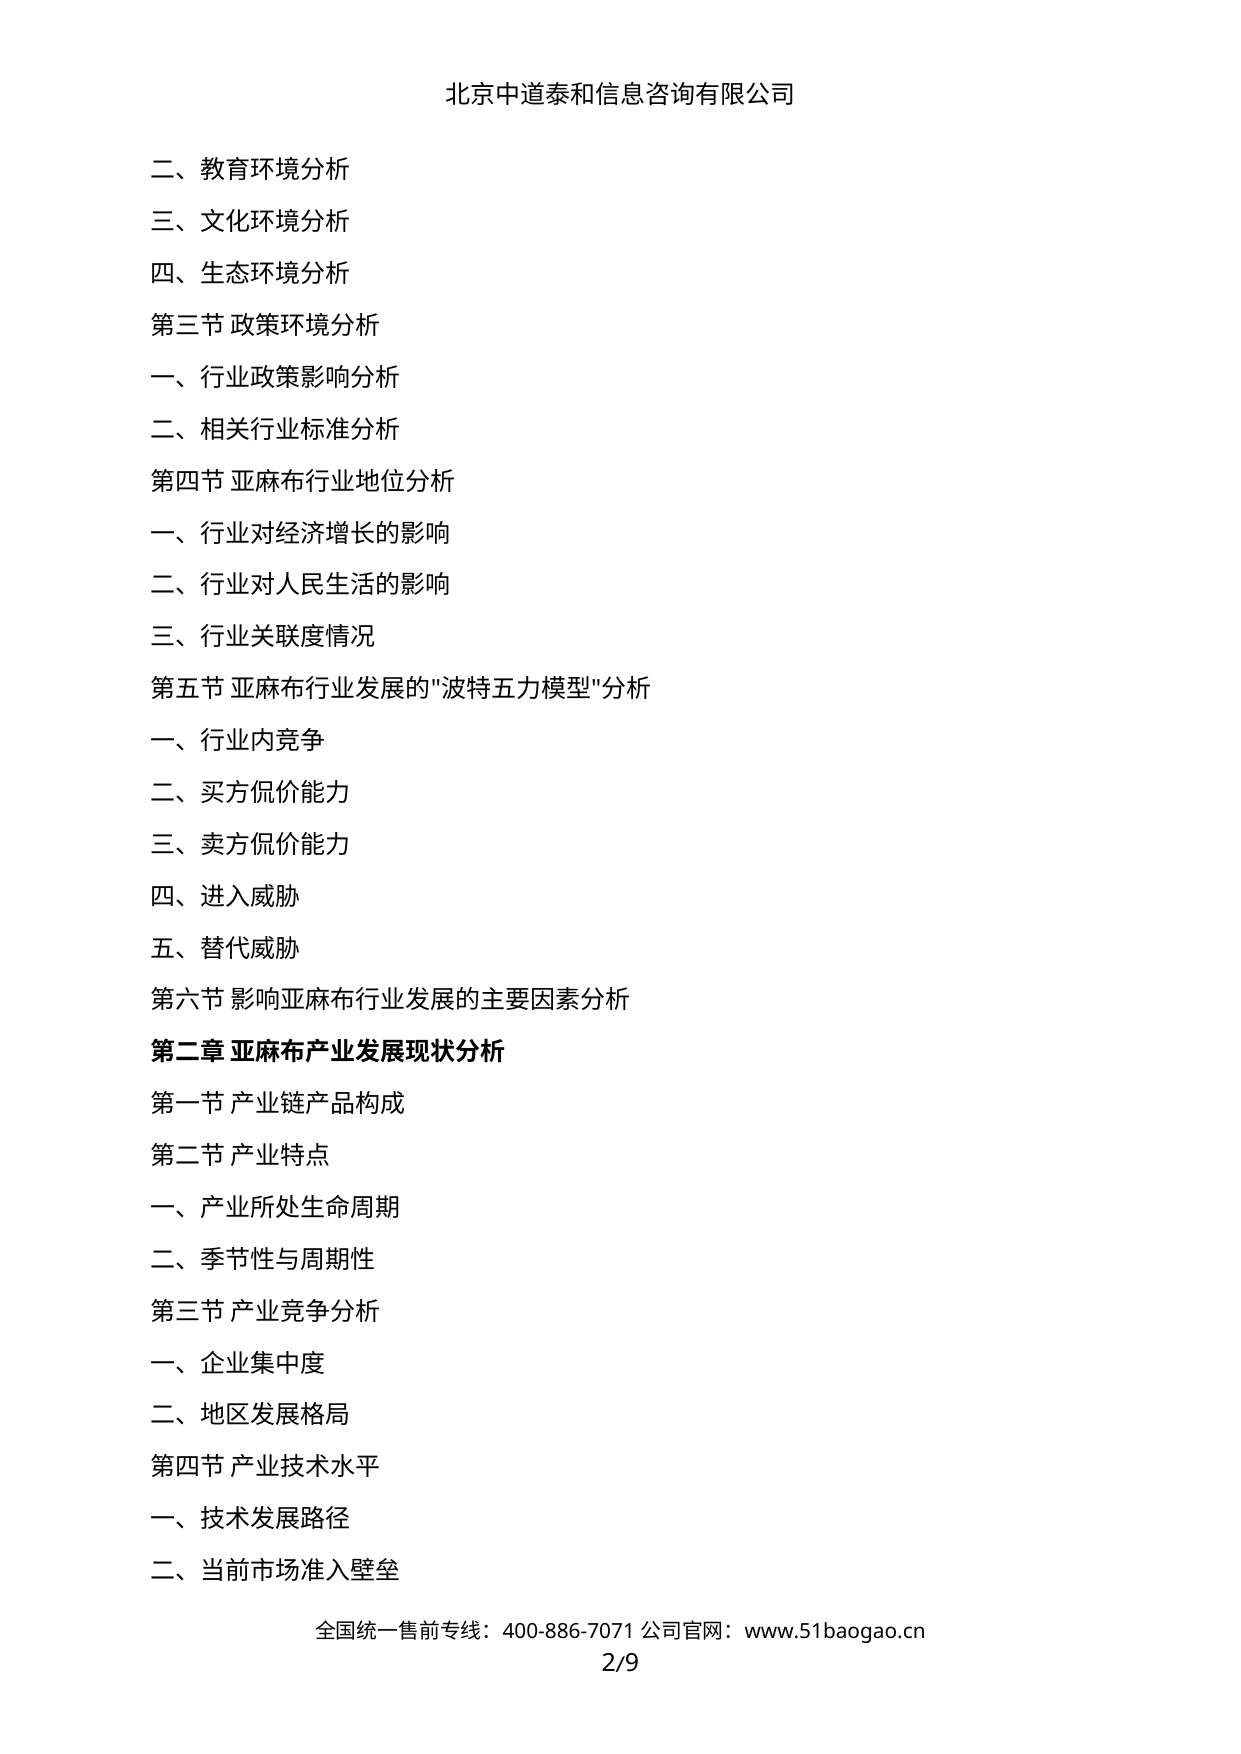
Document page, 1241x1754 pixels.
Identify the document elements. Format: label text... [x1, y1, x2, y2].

text 第五节 亚麻布行业发展的"波特五力模型"分析 [150, 669, 1090, 705]
text 一、产业所处生命周期 [150, 1187, 1090, 1224]
text 二、地区发展格局 [150, 1395, 1090, 1431]
text 五、替代威胁 [150, 928, 1090, 964]
text 第二章 亚麻布产业发展现状分析 [150, 1032, 1090, 1068]
text 一、行业对经济增长的影响 [150, 513, 1090, 549]
text 第二节 产业特点 [150, 1136, 1090, 1172]
text 第六节 影响亚麻布行业发展的主要因素分析 [150, 980, 1090, 1016]
text 一、企业集中度 [150, 1343, 1090, 1379]
text 二、教育环境分析 [150, 150, 1090, 186]
text 四、进入威胁 [150, 876, 1090, 912]
text 三、卖方侃价能力 [150, 824, 1090, 861]
text 第三节 政策环境分析 [150, 306, 1090, 342]
text 一、技术发展路径 [150, 1499, 1090, 1535]
text 第三节 产业竞争分析 [150, 1291, 1090, 1327]
text 第四节 产业技术水平 [150, 1447, 1090, 1483]
text 三、行业关联度情况 [150, 617, 1090, 653]
text 第一节 产业链产品构成 [150, 1084, 1090, 1120]
text 二、买方侃价能力 [150, 772, 1090, 809]
text 一、行业政策影响分析 [150, 357, 1090, 394]
text 二、当前市场准入壁垒 [150, 1551, 1090, 1587]
text 三、文化环境分析 [150, 202, 1090, 238]
text 二、季节性与周期性 [150, 1239, 1090, 1276]
text 二、相关行业标准分析 [150, 409, 1090, 446]
text 一、行业内竞争 [150, 721, 1090, 757]
text 二、行业对人民生活的影响 [150, 565, 1090, 601]
text 四、生态环境分析 [150, 254, 1090, 290]
text 第四节 亚麻布行业地位分析 [150, 461, 1090, 497]
